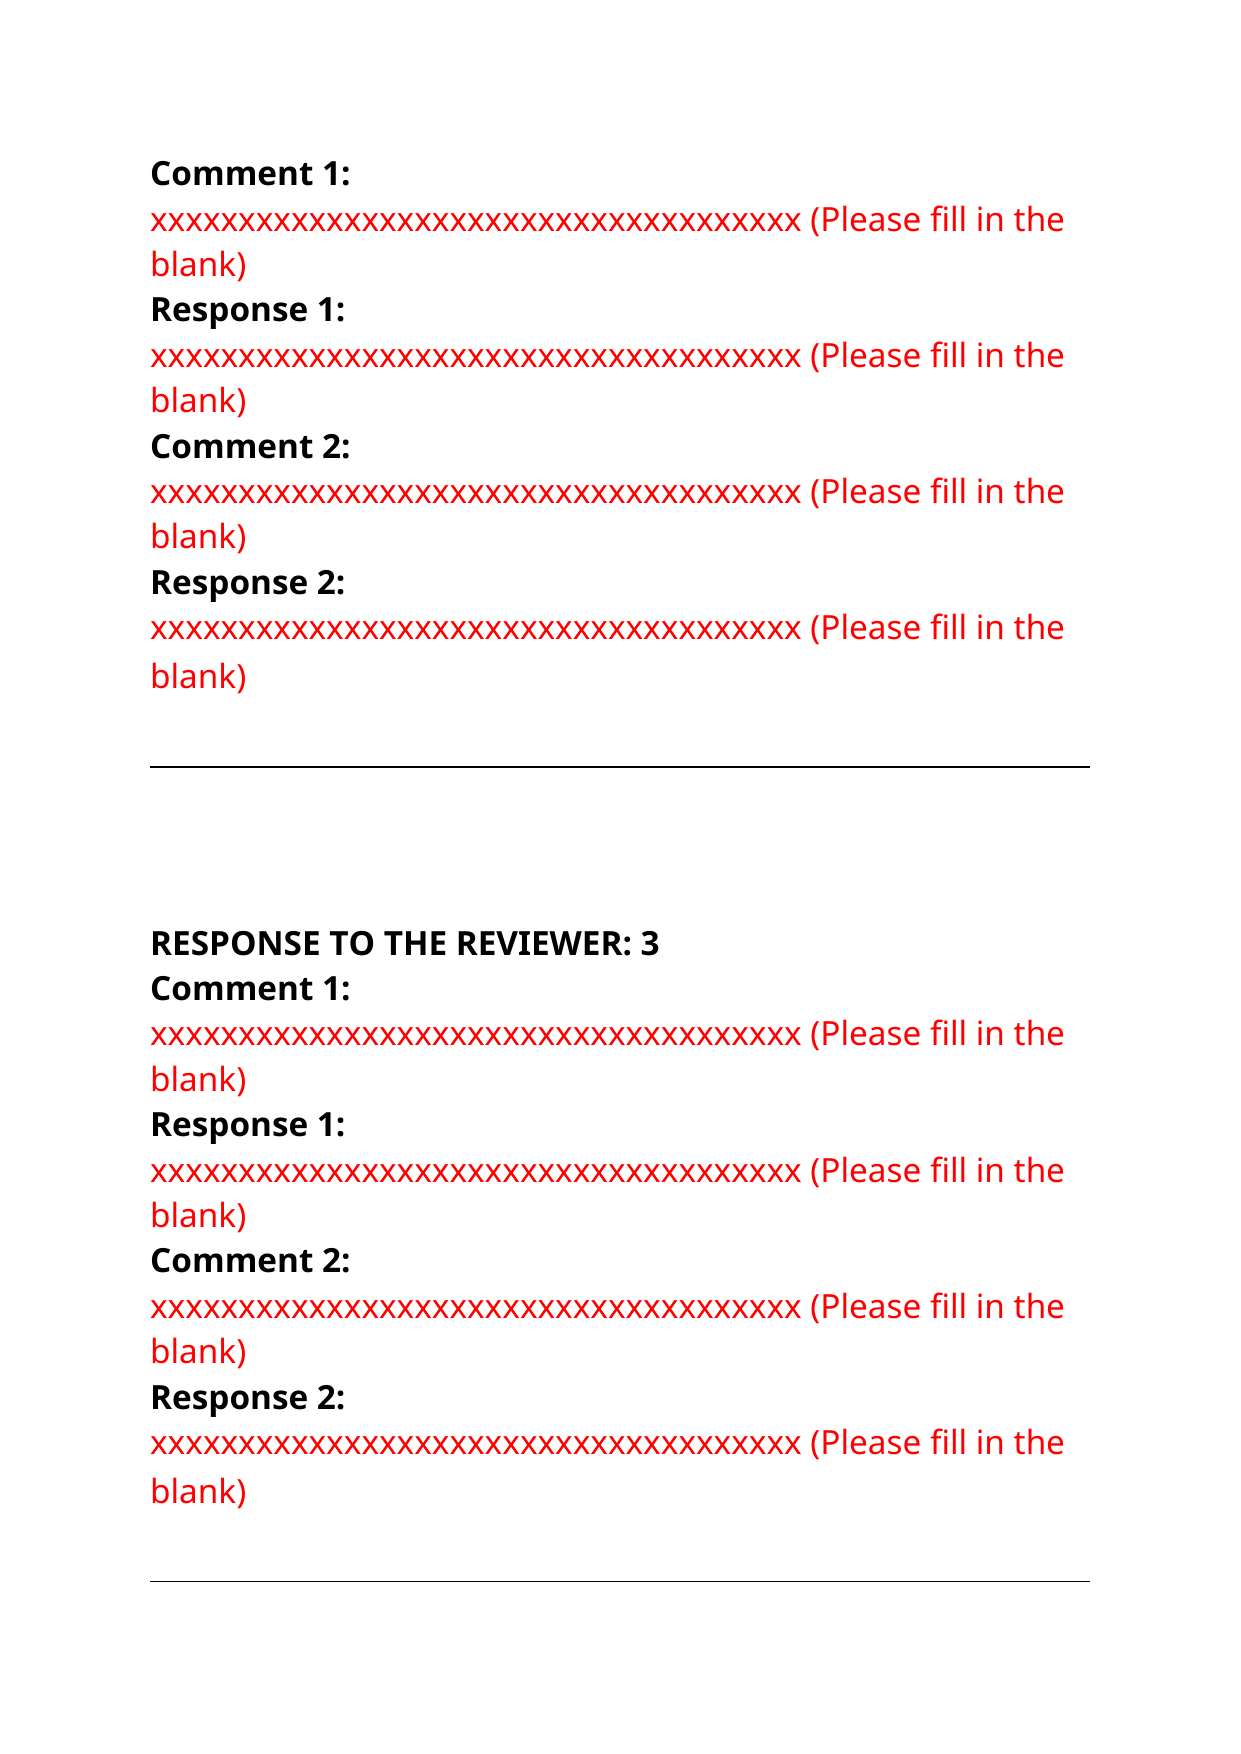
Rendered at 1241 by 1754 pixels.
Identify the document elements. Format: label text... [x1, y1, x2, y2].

text Comment 1: [150, 965, 1090, 1010]
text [150, 332, 1090, 422]
text Response 1: [150, 1101, 1090, 1146]
text xxxxxxxxxxxxxxxxxxxxxxxxxxxxxxxxxxxxx (Please fill in the blank) [150, 1419, 1090, 1513]
text Comment 2: [150, 422, 1090, 468]
text Response 2: [150, 559, 1090, 604]
text xxxxxxxxxxxxxxxxxxxxxxxxxxxxxxxxxxxxx (Please fill in the blank) [150, 1283, 1090, 1373]
text Comment 1: [150, 150, 1090, 195]
text Response 2: [150, 1373, 1090, 1419]
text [150, 195, 1090, 286]
text RESPONSE TO THE REVIEWER: 3 [150, 919, 1090, 965]
text xxxxxxxxxxxxxxxxxxxxxxxxxxxxxxxxxxxxx (Please fill in the blank) [150, 468, 1090, 559]
text xxxxxxxxxxxxxxxxxxxxxxxxxxxxxxxxxxxxx (Please fill in the blank) [150, 1146, 1090, 1237]
text xxxxxxxxxxxxxxxxxxxxxxxxxxxxxxxxxxxxx (Please fill in the blank) [150, 604, 1090, 698]
text Comment 2: [150, 1237, 1090, 1283]
text Response 1: [150, 286, 1090, 332]
text xxxxxxxxxxxxxxxxxxxxxxxxxxxxxxxxxxxxx (Please fill in the blank) [150, 1010, 1090, 1101]
